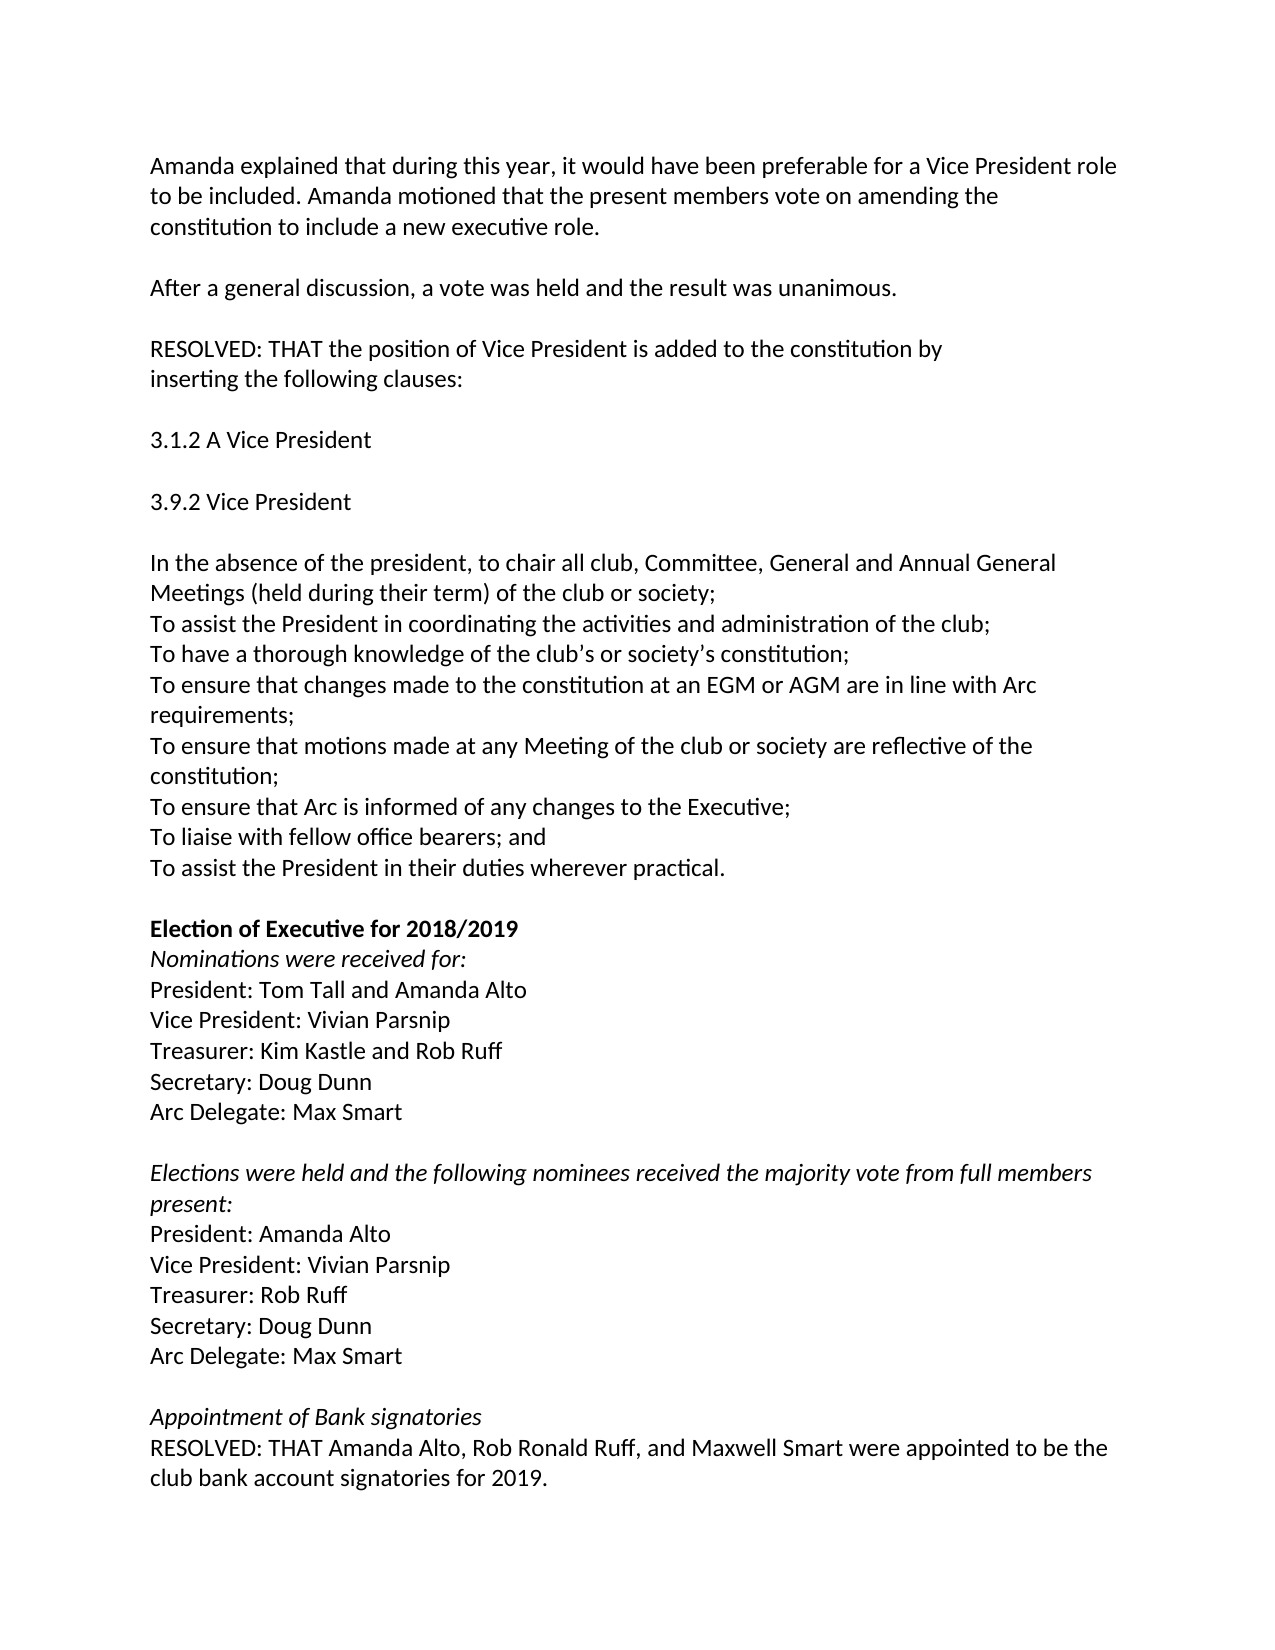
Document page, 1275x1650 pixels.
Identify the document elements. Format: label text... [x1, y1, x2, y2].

text Nominations were received for: [150, 943, 1125, 974]
text Treasurer: Rob Ruff [150, 1279, 1125, 1310]
text RESOLVED: THAT Amanda Alto, Rob Ronald Ruff, and Maxwell Smart were appointed to be the club bank account signatories for 2019. [150, 1432, 1125, 1493]
text To ensure that changes made to the constitution at an EGM or AGM are in line with Arc requirements; [150, 669, 1125, 730]
text Elections were held and the following nominees received the majority vote from full members present: [150, 1157, 1125, 1218]
text President: Amanda Alto [150, 1218, 1125, 1249]
text Treasurer: Kim Kastle and Rob Ruff [150, 1035, 1125, 1066]
text Amanda explained that during this year, it would have been preferable for a Vice President role to be included. Amanda motioned that the present members vote on amending the constitution to include a new executive role. [150, 150, 1125, 242]
text Vice President: Vivian Parsnip [150, 1004, 1125, 1035]
text To assist the President in coordinating the activities and administration of the club; [150, 608, 1125, 638]
text Secretary: Doug Dunn [150, 1066, 1125, 1096]
text President: Tom Tall and Amanda Alto [150, 974, 1125, 1004]
text inserting the following clauses: [150, 364, 1125, 394]
text Vice President: Vivian Parsnip [150, 1249, 1125, 1279]
text To have a thorough knowledge of the club’s or society’s constitution; [150, 638, 1125, 669]
text RESOLVED: THAT the position of Vice President is added to the constitution by [150, 333, 1125, 364]
text To assist the President in their duties wherever practical. [150, 852, 1125, 882]
text To ensure that Arc is informed of any changes to the Executive; [150, 791, 1125, 821]
text Election of Executive for 2018/2019 [150, 913, 1125, 943]
text 3.1.2 A Vice President [150, 425, 1125, 455]
text To liaise with fellow office bearers; and [150, 821, 1125, 852]
text Secretary: Doug Dunn [150, 1310, 1125, 1340]
text Arc Delegate: Max Smart [150, 1096, 1125, 1127]
text Appointment of Bank signatories [150, 1401, 1125, 1432]
text Arc Delegate: Max Smart [150, 1340, 1125, 1371]
text In the absence of the president, to chair all club, Committee, General and Annual General Meetings (held during their term) of the club or society; [150, 547, 1125, 608]
text To ensure that motions made at any Meeting of the club or society are reflective of the constitution; [150, 730, 1125, 791]
text 3.9.2 Vice President [150, 486, 1125, 516]
text After a general discussion, a vote was held and the result was unanimous. [150, 272, 1125, 303]
